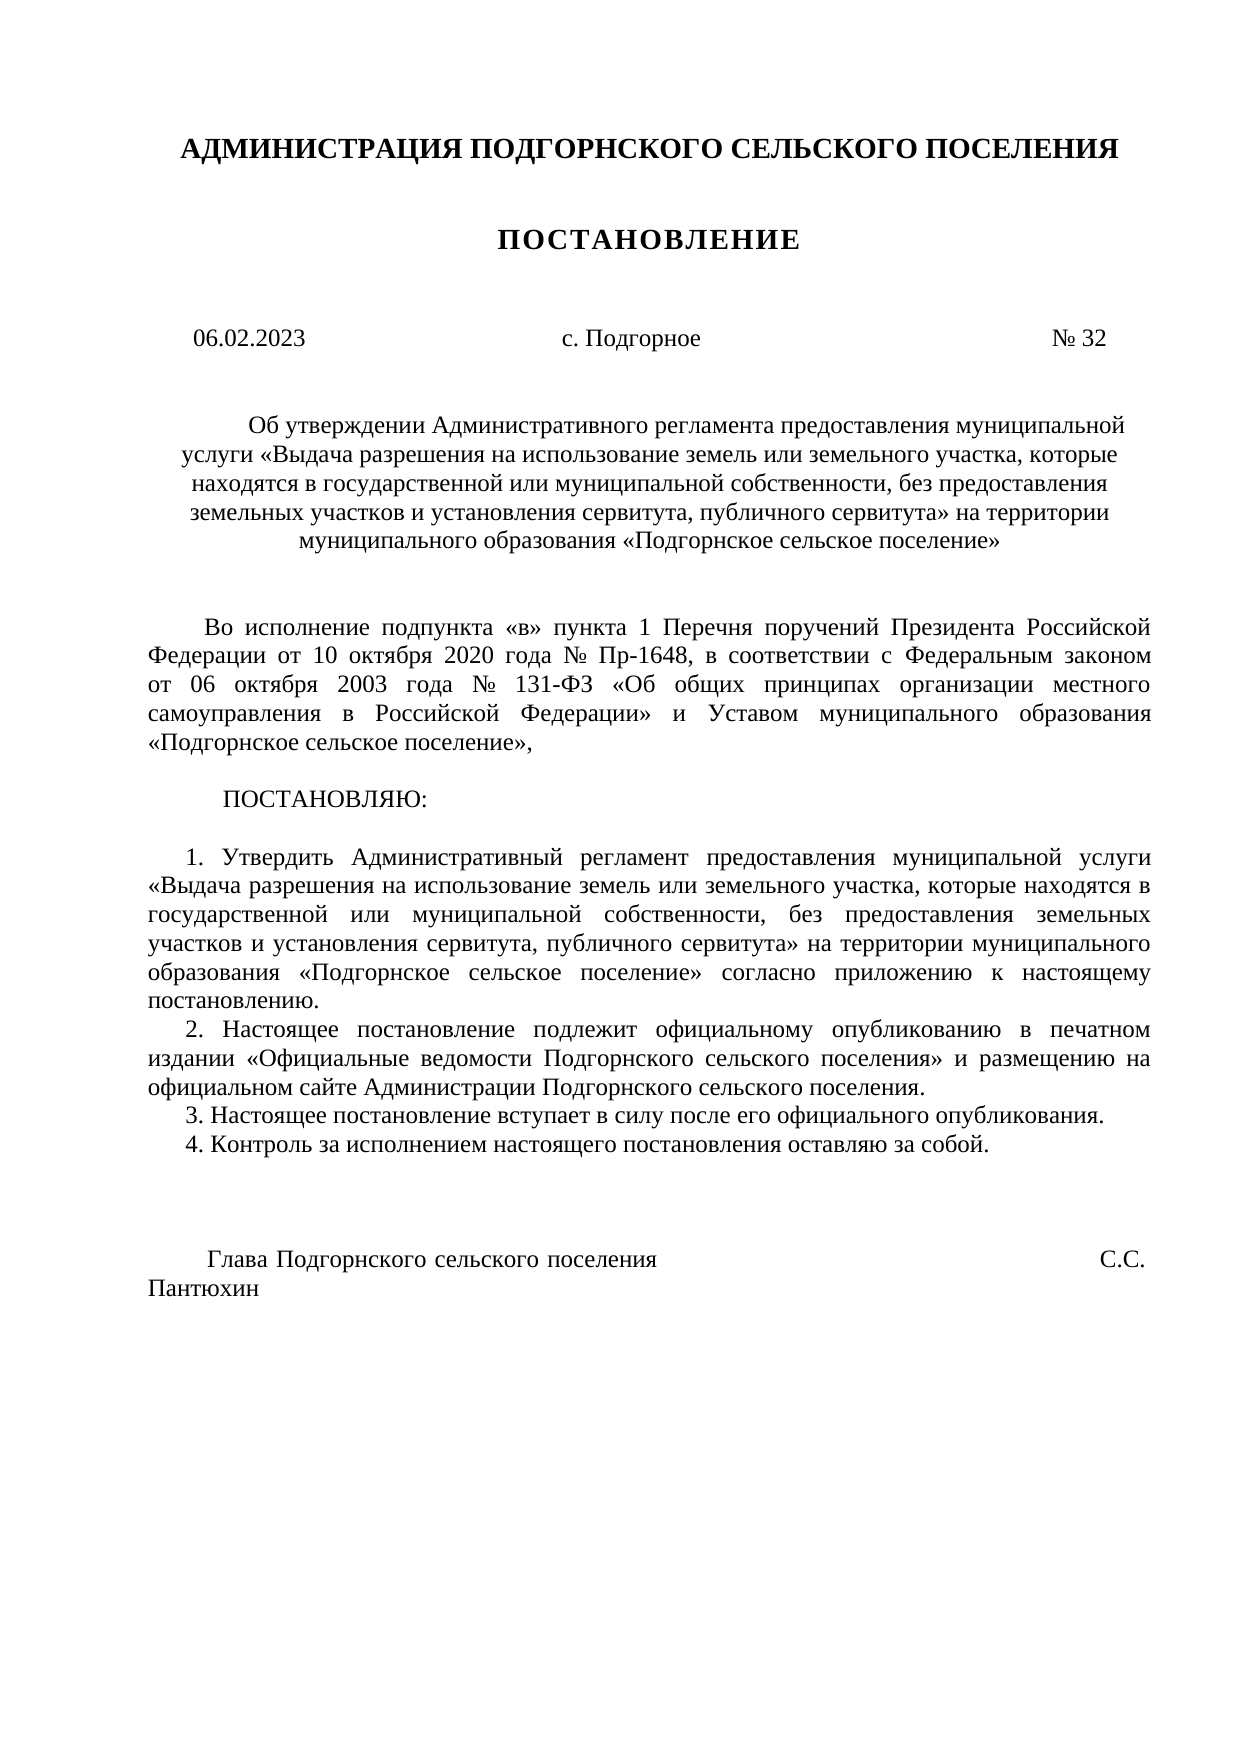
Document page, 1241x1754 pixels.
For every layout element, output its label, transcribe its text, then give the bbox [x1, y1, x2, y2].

text Во исполнение подпункта «в» пункта 1 Перечня поручений Президента Российской Федерации от 10 октября 2020 года № Пр-1648, в соответствии с Федеральным законом от 06 октября 2003 года № 131-ФЗ «Об общих принципах организации местного самоуправления в Российской Федерации» и Уставом муниципального образования «Подгорнское сельское поселение», [148, 612, 1152, 756]
text 3. Настоящее постановление вступает в силу после его официального опубликования. [185, 1101, 1152, 1129]
subtitle ПОСТАНОВЛЕНИЕ [148, 222, 1152, 294]
text АДМИНИСТРАЦИЯ ПОДГОРНСКОГО СЕЛЬСКОГО ПОСЕЛЕНИЯ [148, 131, 1152, 165]
subtitle 06.02.2023 с. Подгорное № 32 [148, 323, 1152, 352]
subtitle ПОСТАНОВЛЯЮ: [148, 784, 1152, 813]
text Глава Подгорнского сельского поселения С.С. Пантюхин [148, 1244, 1152, 1302]
text 4. Контроль за исполнением настоящего постановления оставляю за собой. [185, 1129, 1152, 1158]
text Об утверждении Административного регламента предоставления муниципальной услуги «Выдача разрешения на использование земель или земельного участка, которые находятся в государственной или муниципальной собственности, без предоставления земельных участков и установления сервитута, публичного сервитута» на территории муниципального образования «Подгорнское сельское поселение» [148, 411, 1152, 554]
text 2. Настоящее постановление подлежит официальному опубликованию в печатном издании «Официальные ведомости Подгорнского сельского поселения» и размещению на официальном сайте Администрации Подгорнского сельского поселения. [148, 1014, 1152, 1101]
text 1. Утвердить Административный регламент предоставления муниципальной услуги «Выдача разрешения на использование земель или земельного участка, которые находятся в государственной или муниципальной собственности, без предоставления земельных участков и установления сервитута, публичного сервитута» на территории муниципального образования «Подгорнское сельское поселение» согласно приложению к настоящему постановлению. [148, 842, 1152, 1014]
